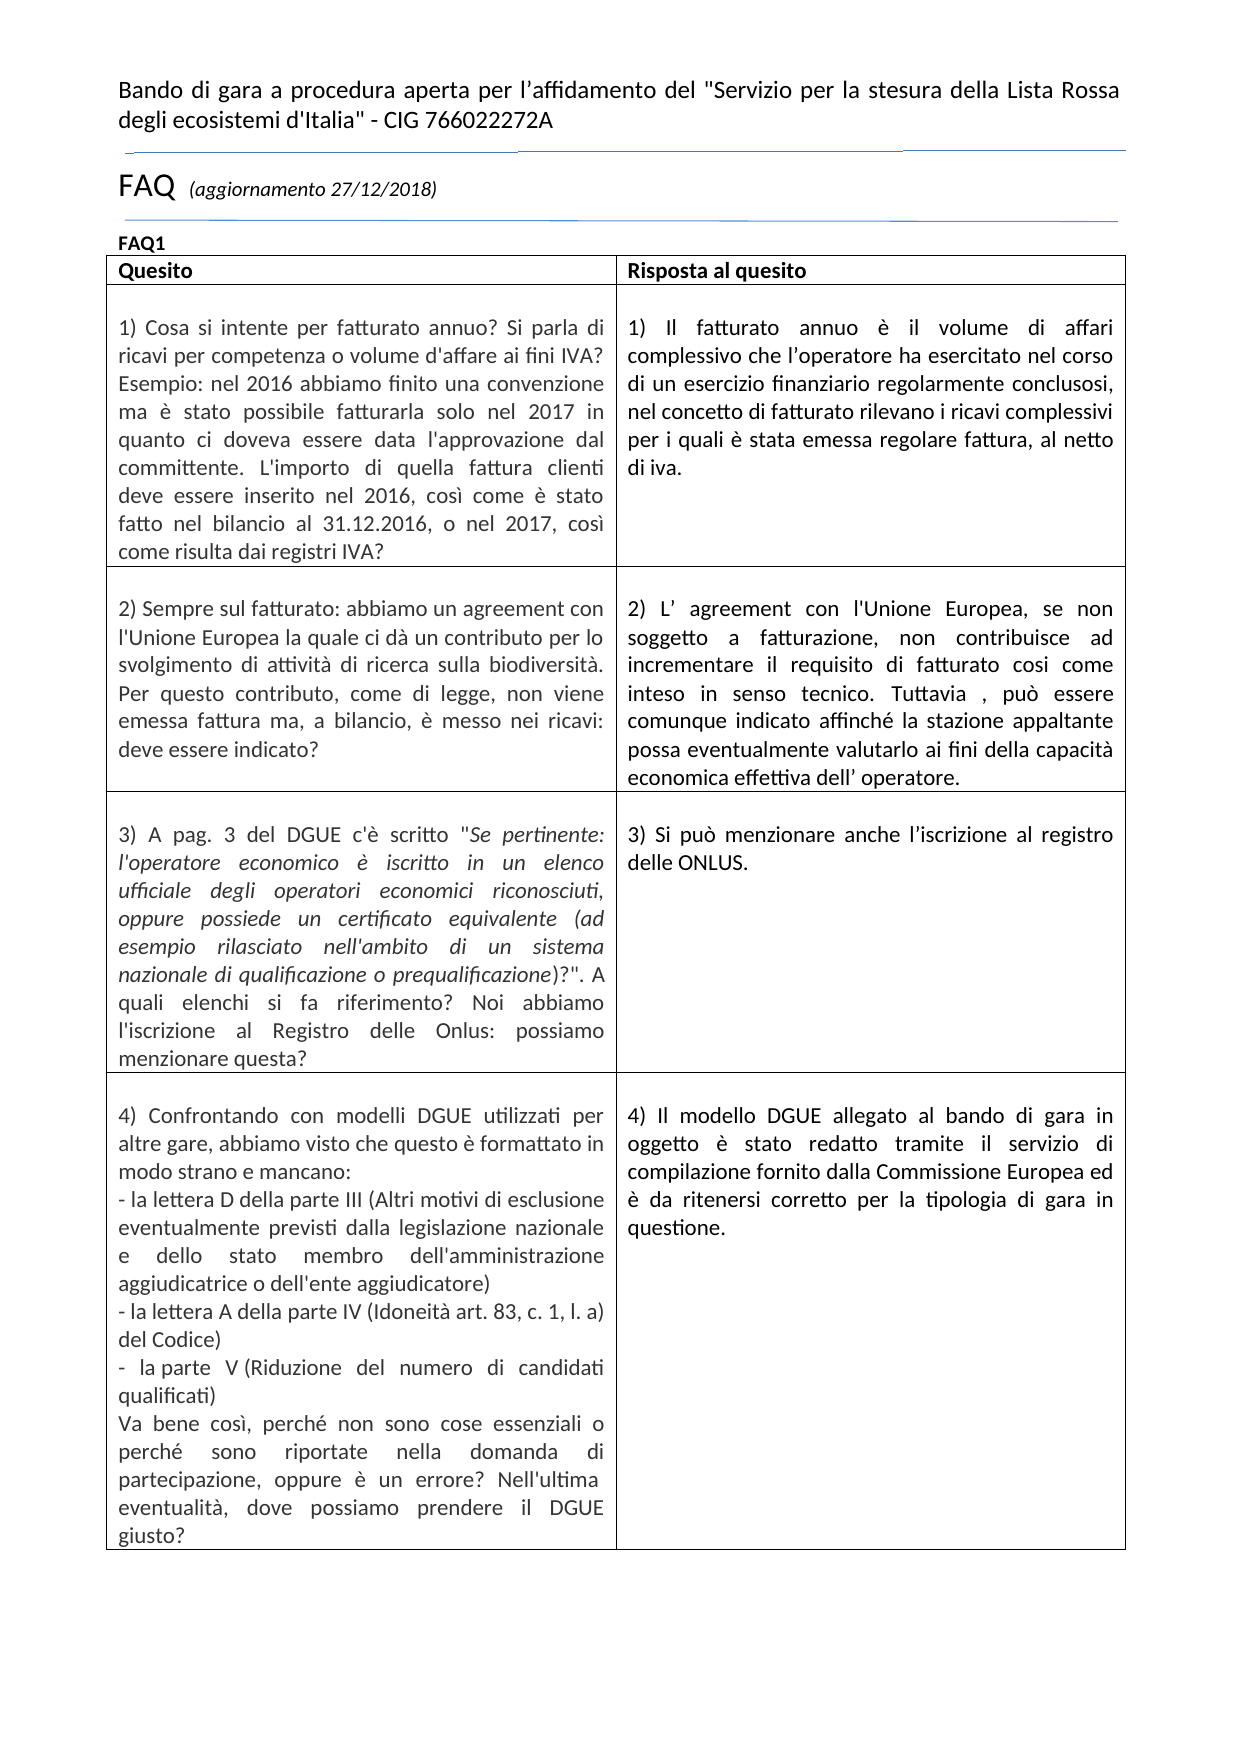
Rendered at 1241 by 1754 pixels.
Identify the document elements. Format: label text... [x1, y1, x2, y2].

table_cell 4) Il modello DGUE allegato al bando di gara in oggetto è stato redatto tramite il servizio di compilazione fornito dalla Commissione Europea ed è da ritenersi corretto per la tipologia di gara in questione. [617, 1073, 1125, 1549]
text FAQ (aggiornamento 27/12/2018) [118, 164, 1122, 204]
table_cell 4) Confrontando con modelli DGUE utilizzati per altre gare, abbiamo visto che questo è formattato in modo strano e mancano: - la lettera D della parte III (Altri motivi di esclusione eventualmente previsti dalla legislazione nazionale e dello stato membro dell'amministrazione aggiudicatrice o dell'ente aggiudicatore) - la lettera A della parte IV (Idoneità art. 83, c. 1, l. a) del Codice) - la parte V (Riduzione del numero di candidati qualificati) Va bene così, perché non sono cose essenziali o perché sono riportate nella domanda di partecipazione, oppure è un errore? Nell'ultima eventualità, dove possiamo prendere il DGUE giusto? [107, 1073, 616, 1549]
table_header Quesito [107, 256, 616, 284]
table_cell 1) Cosa si intente per fatturato annuo? Si parla di ricavi per competenza o volume d'affare ai fini IVA? Esempio: nel 2016 abbiamo finito una convenzione ma è stato possibile fatturarla solo nel 2017 in quanto ci doveva essere data l'approvazione dal committente. L'importo di quella fattura clienti deve essere inserito nel 2016, così come è stato fatto nel bilancio al 31.12.2016, o nel 2017, così come risulta dai registri IVA? [107, 285, 616, 566]
text Bando di gara a procedura aperta per l’affidamento del "Servizio per la stesura della Lista Rossa degli ecosistemi d'Italia" - CIG 766022272A [118, 74, 1122, 135]
table_cell 3) Si può menzionare anche l’iscrizione al registro delle ONLUS. [617, 792, 1125, 1072]
text FAQ1 [118, 230, 1122, 255]
table_cell 2) Sempre sul fatturato: abbiamo un agreement con l'Unione Europea la quale ci dà un contributo per lo svolgimento di attività di ricerca sulla biodiversità. Per questo contributo, come di legge, non viene emessa fattura ma, a bilancio, è messo nei ricavi: deve essere indicato? [107, 567, 616, 791]
table_header Risposta al quesito [617, 256, 1125, 284]
table_cell 2) L’ agreement con l'Unione Europea, se non soggetto a fatturazione, non contribuisce ad incrementare il requisito di fatturato cosi come inteso in senso tecnico. Tuttavia , può essere comunque indicato affinché la stazione appaltante possa eventualmente valutarlo ai fini della capacità economica effettiva dell’ operatore. [617, 567, 1125, 791]
table_cell 3) A pag. 3 del DGUE c'è scritto "Se pertinente: l'operatore economico è iscritto in un elenco ufficiale degli operatori economici riconosciuti, oppure possiede un certificato equivalente (ad esempio rilasciato nell'ambito di un sistema nazionale di qualificazione o prequalificazione)?". A quali elenchi si fa riferimento? Noi abbiamo l'iscrizione al Registro delle Onlus: possiamo menzionare questa? [107, 792, 616, 1072]
table_cell 1) Il fatturato annuo è il volume di affari complessivo che l’operatore ha esercitato nel corso di un esercizio finanziario regolarmente conclusosi, nel concetto di fatturato rilevano i ricavi complessivi per i quali è stata emessa regolare fattura, al netto di iva. [617, 285, 1125, 566]
